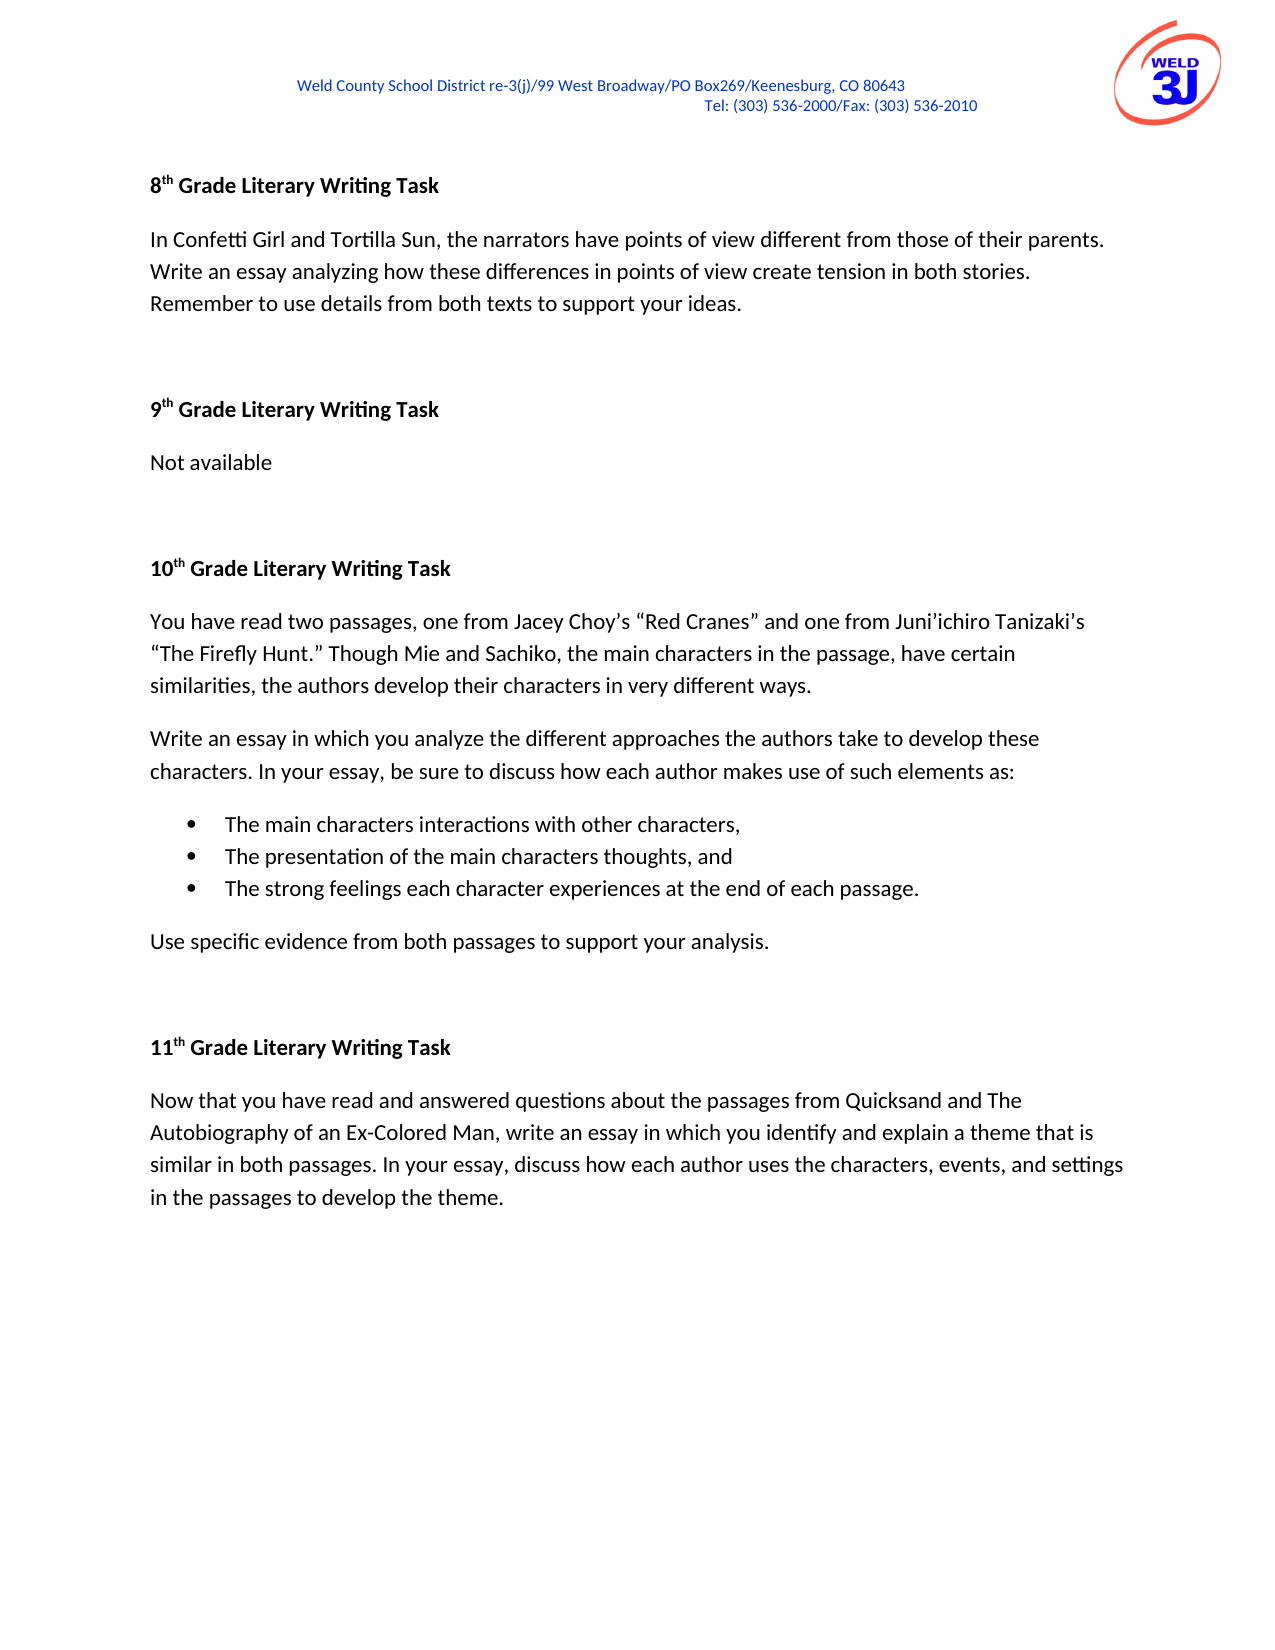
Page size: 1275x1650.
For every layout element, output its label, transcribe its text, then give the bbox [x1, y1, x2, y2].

text 10th Grade Literary Writing Task [150, 554, 1125, 582]
text 11th Grade Literary Writing Task [150, 1033, 1125, 1061]
text Not available [150, 448, 1125, 476]
text In Confetti Girl and Tortilla Sun, the narrators have points of view different from those of their parents. Write an essay analyzing how these differences in points of view create tension in both stories. Remember to use details from both texts to support your ideas. [150, 225, 1125, 317]
text Write an essay in which you analyze the different approaches the authors take to develop these characters. In your essay, be sure to discuss how each author makes use of such elements as: [150, 724, 1125, 785]
list The strong feelings each character experiences at the end of each passage. [187, 874, 1125, 902]
text 8th Grade Literary Writing Task [150, 172, 1125, 200]
list The main characters interactions with other characters, [187, 810, 1125, 838]
text You have read two passages, one from Jacey Choy’s “Red Cranes” and one from Juni’ichiro Tanizaki’s “The Firefly Hunt.” Though Mie and Sachiko, the main characters in the passage, have certain similarities, the authors develop their characters in very different ways. [150, 607, 1125, 699]
picture [1113, 19, 1222, 127]
text Now that you have read and answered questions about the passages from Quicksand and The Autobiography of an Ex-Colored Man, write an essay in which you identify and explain a theme that is similar in both passages. In your essay, discuss how each author uses the characters, events, and settings in the passages to develop the theme. [150, 1086, 1125, 1211]
text 9th Grade Literary Writing Task [150, 395, 1125, 423]
text Use specific evidence from both passages to support your analysis. [150, 927, 1125, 955]
list The presentation of the main characters thoughts, and [187, 842, 1125, 870]
